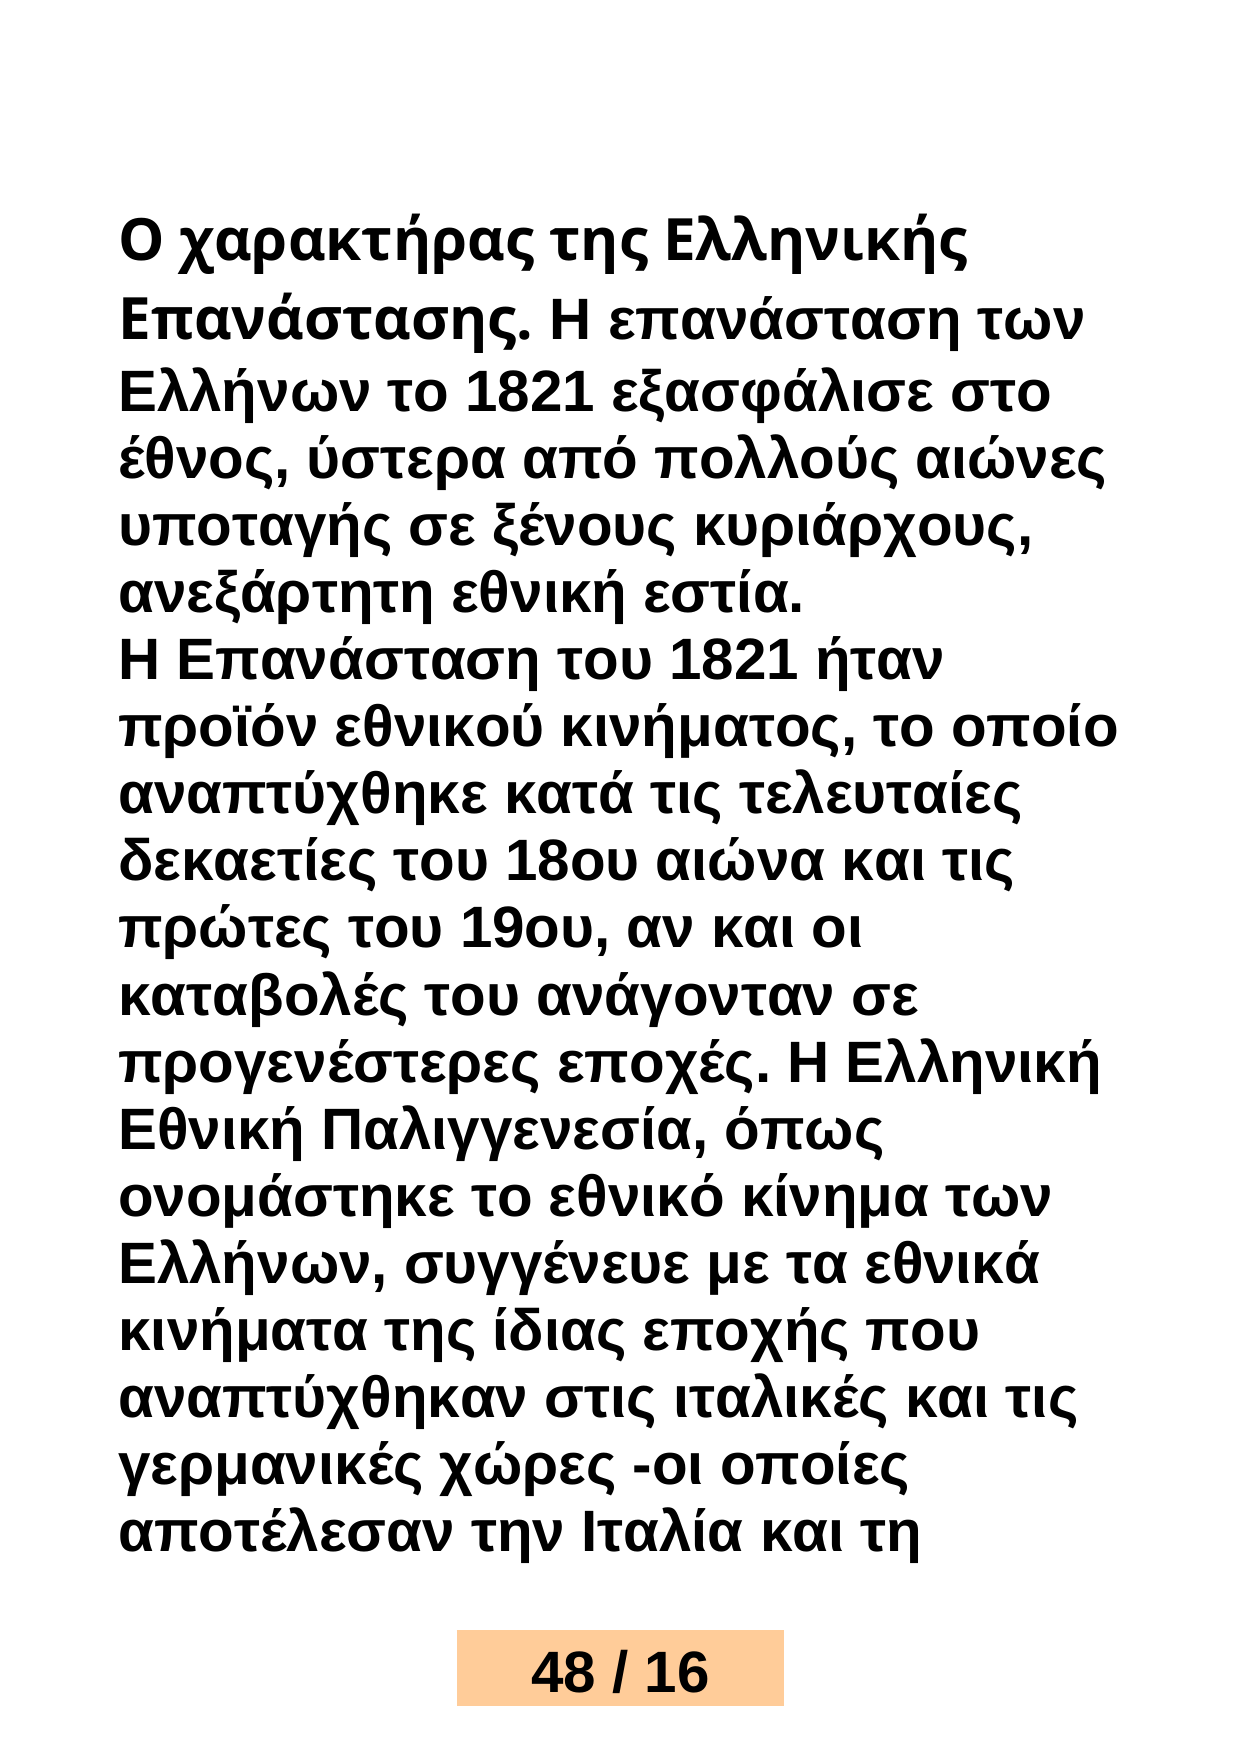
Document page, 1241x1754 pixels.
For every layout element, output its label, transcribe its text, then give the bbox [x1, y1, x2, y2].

text Ο χαρακτήρας της Ελληνικής Επανάστασης. Η επανάσταση των Ελλήνων το 1821 εξασφάλισε στο έθνος, ύστερα από πολλούς αιώνες υποταγής σε ξένους κυριάρχους, ανεξάρτητη εθνική εστία. [118, 198, 1122, 625]
text Η Επανάσταση του 1821 ήταν [118, 625, 1122, 692]
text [118, 692, 1122, 1564]
